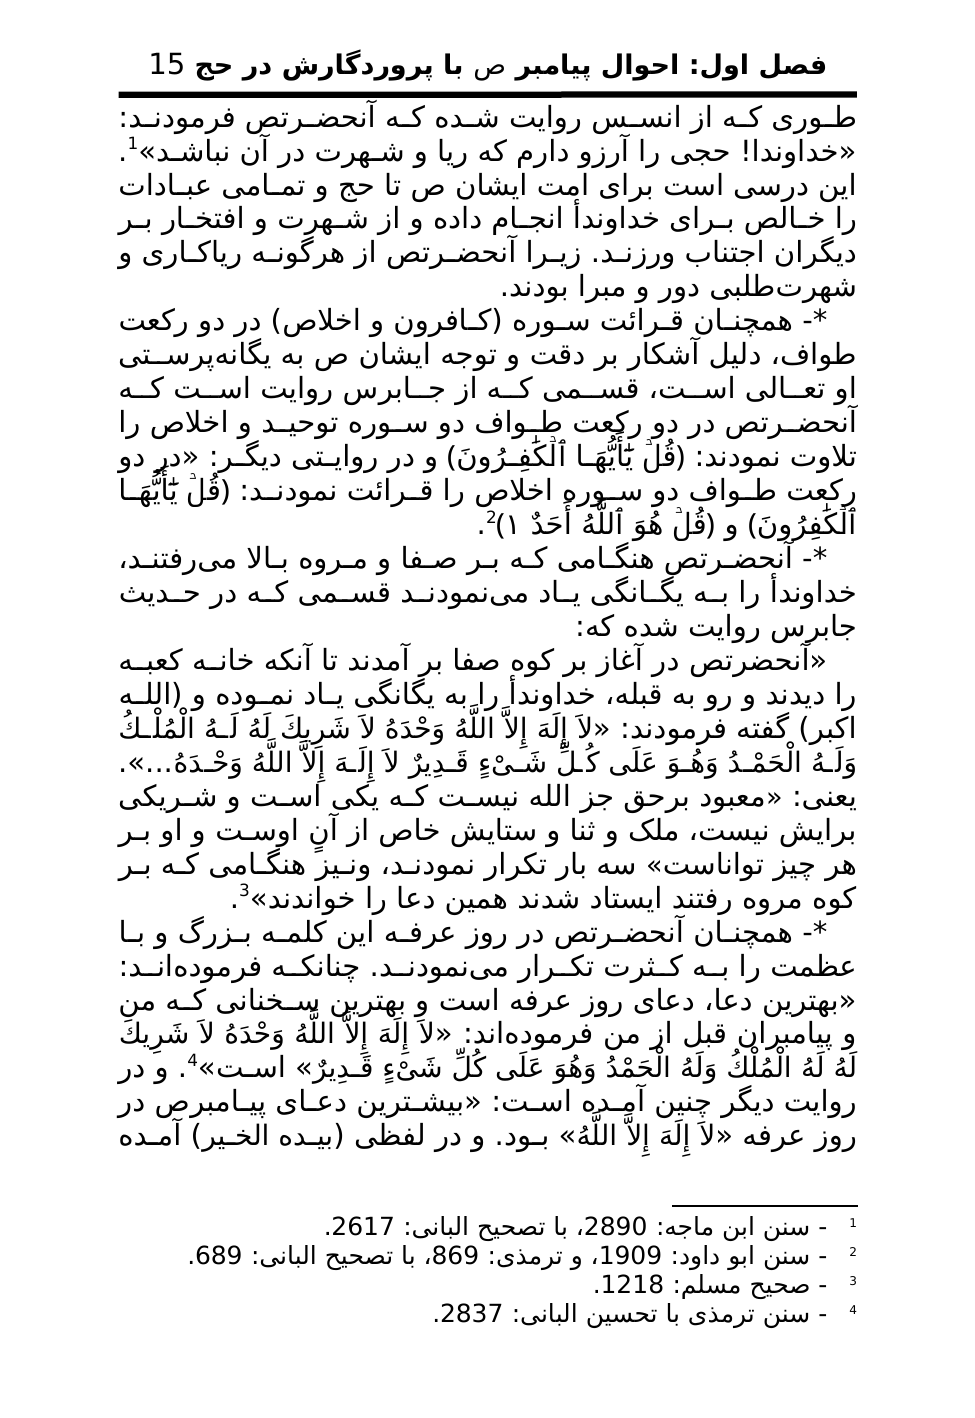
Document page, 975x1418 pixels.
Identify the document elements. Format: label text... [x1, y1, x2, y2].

text *- همچنان قرائت سوره (کافرون و اخلاص) در دو رکعت طواف، دلیل آشکار بر دقت و توجه ایشان ص به یگانه‌پرستی او تعالی است، قسمی که از جابرس روایت است که آنحضرتص در دو رکعت طواف دو سوره توحید و اخلاص را تلاوت نمودند: ﴿قُلۡ يَٰٓأَيُّهَا ٱلۡكَٰفِرُونَ﴾ و در روایتی دیگر: «در دو رکعت طواف دو سوره اخلاص را قرائت نمودند: ﴿قُلۡ يَٰٓأَيُّهَا ٱلۡكَٰفِرُونَ﴾ و ﴿قُلۡ هُوَ ٱللَّهُ أَحَدٌ ١﴾. [118, 304, 857, 541]
text *- آنحضرتص هنگامی که بر صفا و مروه بالا می‌رفتند، خداوندأ را به یگانگی یاد می‌نمودند قسمی که در حدیث جابرس روایت شده که: [118, 541, 857, 643]
text «آنحضرتص در آغاز بر کوه صفا بر آمدند تا آنکه خانه کعبه را دیدند و رو به قبله، خداوندأ را به یگانگی یاد نموده و (الله اکبر) گفته فرمودند: «لاَ إِلَهَ إِلاَّ اللَّهُ وَحْدَهُ لاَ شَرِيكَ لَهُ لَهُ الْمُلْكُ وَلَهُ الْحَمْدُ وَهُوَ عَلَى كُلِّ شَىْءٍ قَدِيرٌ لاَ إِلَهَ إِلاَّ اللَّهُ وَحْدَهُ...». یعنی: «معبود برحق جز الله نیست که یکی است و شریکی برایش نیست، ملک و ثنا و ستایش خاص از آنٍ اوست و او بر هر چیز تواناست» سه بار تکرار نمودند، ونیز هنگامی که بر کوه مروه رفتند ایستاد شدند همین دعا را خواندند». [118, 643, 857, 915]
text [118, 915, 857, 1153]
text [118, 100, 857, 304]
